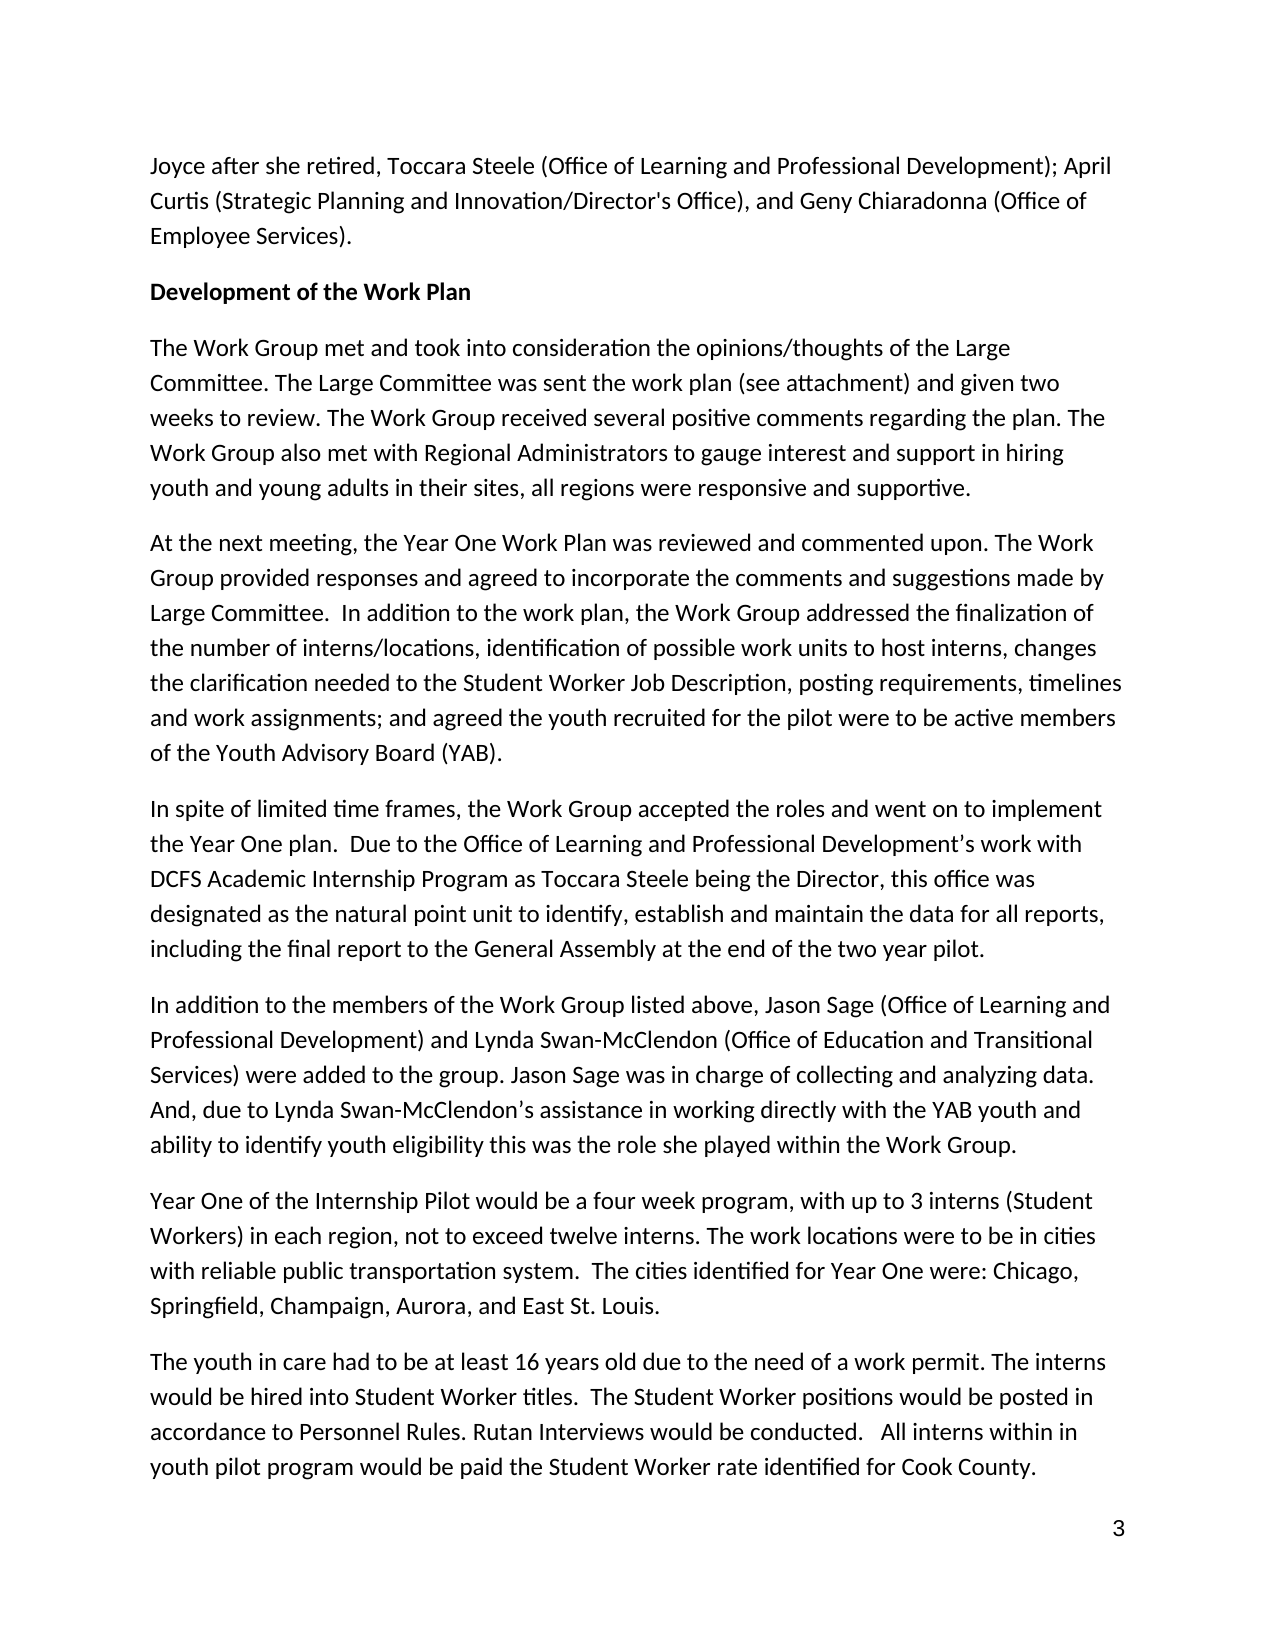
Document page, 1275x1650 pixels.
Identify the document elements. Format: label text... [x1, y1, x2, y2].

text The Work Group met and took into consideration the opinions/thoughts of the Large Committee. The Large Committee was sent the work plan (see attachment) and given two weeks to review. The Work Group received several positive comments regarding the plan. The Work Group also met with Regional Administrators to gauge interest and support in hiring youth and young adults in their sites, all regions were responsive and supportive. [150, 332, 1125, 502]
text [150, 150, 1125, 251]
text Year One of the Internship Pilot would be a four week program, with up to 3 interns (Student Workers) in each region, not to exceed twelve interns. The work locations were to be in cities with reliable public transportation system. The cities identified for Year One were: Chicago, Springfield, Champaign, Aurora, and East St. Louis. [150, 1185, 1125, 1321]
text The youth in care had to be at least 16 years old due to the need of a work permit. The interns would be hired into Student Worker titles. The Student Worker positions would be posted in accordance to Personnel Rules. Rutan Interviews would be conducted. All interns within in youth pilot program would be paid the Student Worker rate identified for Cook County. [150, 1346, 1125, 1481]
text At the next meeting, the Year One Work Plan was reviewed and commented upon. The Work Group provided responses and agreed to incorporate the comments and suggestions made by Large Committee. In addition to the work plan, the Work Group addressed the finalization of the number of interns/locations, identification of possible work units to host interns, changes the clarification needed to the Student Worker Job Description, posting requirements, timelines and work assignments; and agreed the youth recruited for the pilot were to be active members of the Youth Advisory Board (YAB). [150, 527, 1125, 768]
text Development of the Work Plan [150, 276, 1125, 306]
text In spite of limited time frames, the Work Group accepted the roles and went on to implement the Year One plan. Due to the Office of Learning and Professional Development’s work with DCFS Academic Internship Program as Toccara Steele being the Director, this office was designated as the natural point unit to identify, establish and maintain the data for all reports, including the final report to the General Assembly at the end of the two year pilot. [150, 793, 1125, 964]
text In addition to the members of the Work Group listed above, Jason Sage (Office of Learning and Professional Development) and Lynda Swan-McClendon (Office of Education and Transitional Services) were added to the group. Jason Sage was in charge of collecting and analyzing data. And, due to Lynda Swan-McClendon’s assistance in working directly with the YAB youth and ability to identify youth eligibility this was the role she played within the Work Group. [150, 989, 1125, 1160]
